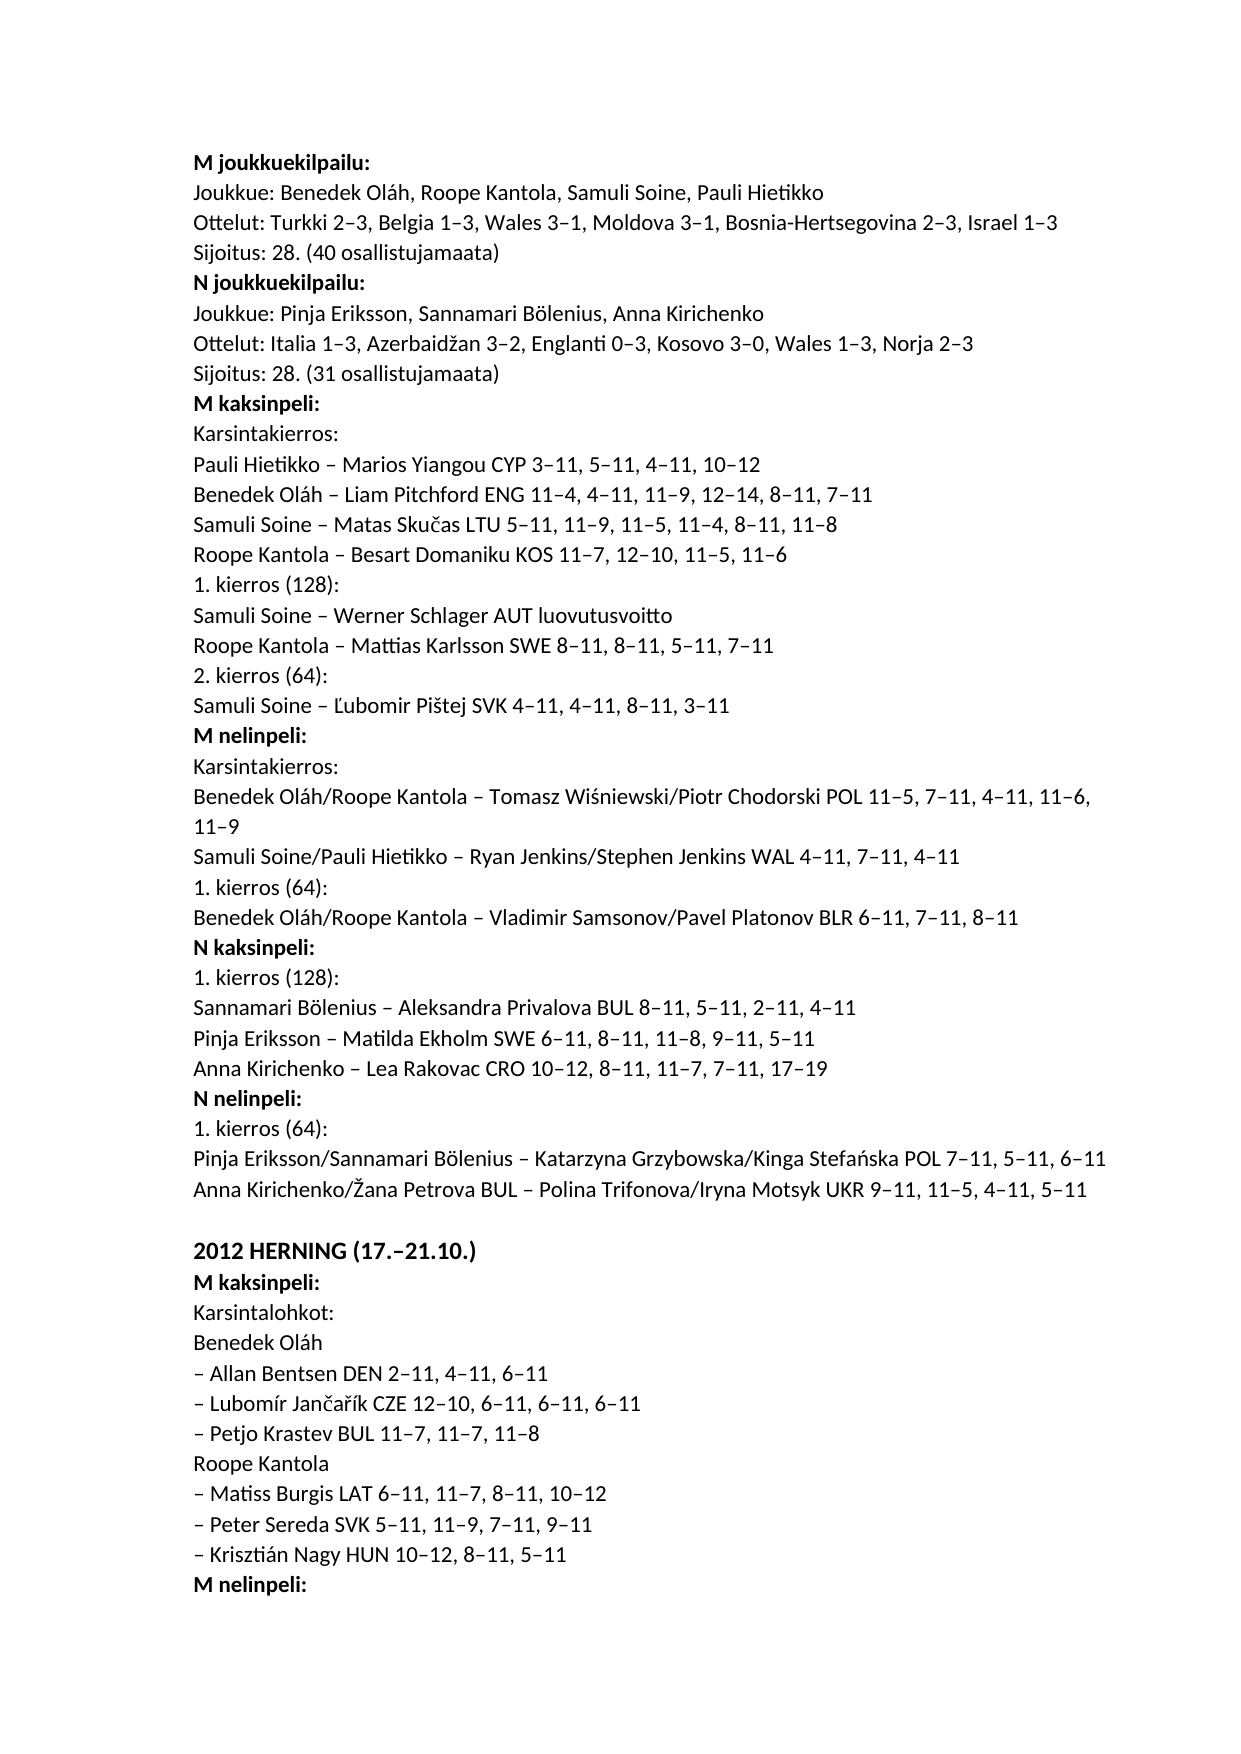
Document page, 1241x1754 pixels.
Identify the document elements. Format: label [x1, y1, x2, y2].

list [156, 148, 1122, 1598]
